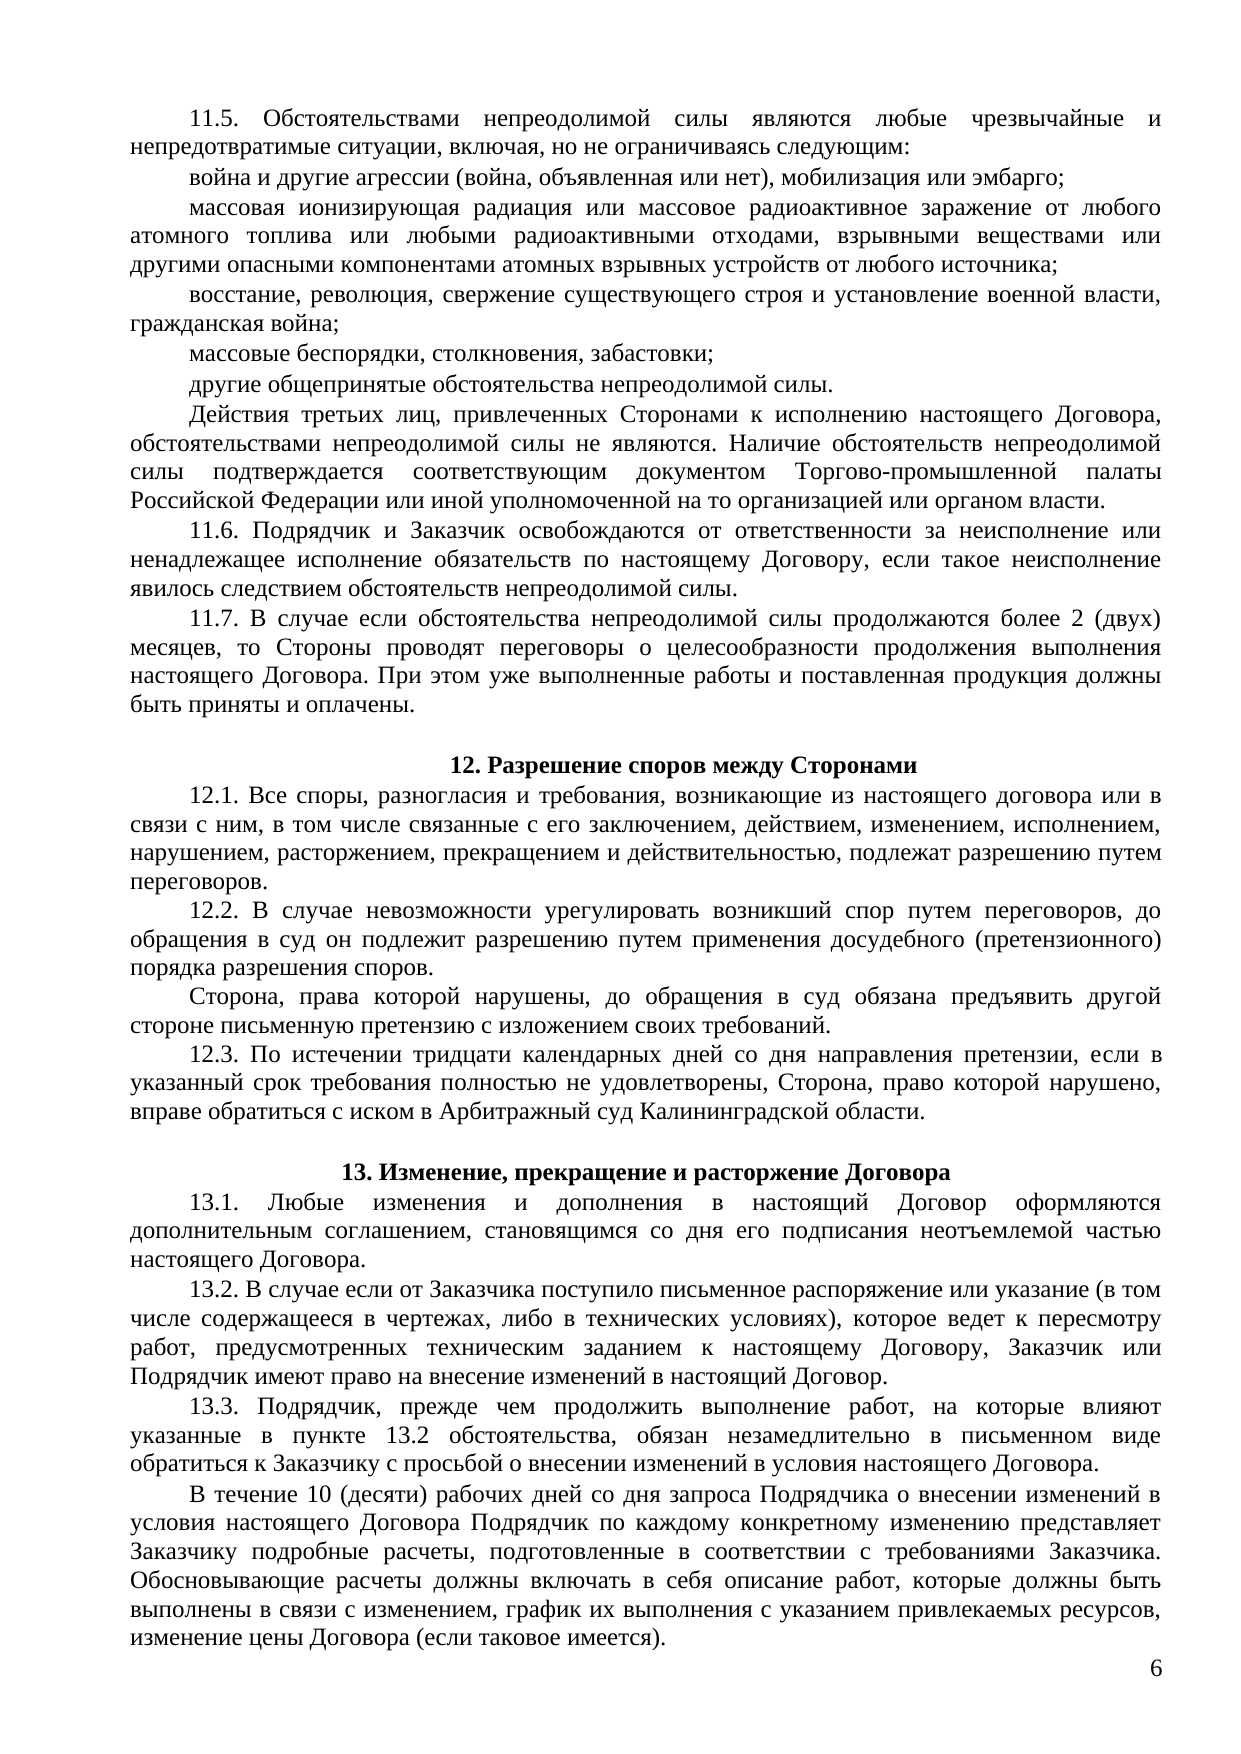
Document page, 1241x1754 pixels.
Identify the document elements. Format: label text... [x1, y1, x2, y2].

text Сторона, права которой нарушены, до обращения в суд обязана предъявить другой стороне письменную претензию с изложением своих требований. [130, 981, 1162, 1039]
text 13.2. В случае если от Заказчика поступило письменное распоряжение или указание (в том числе содержащееся в чертежах, либо в технических условиях), которое ведет к пересмотру работ, предусмотренных техническим заданием к настоящему Договору, Заказчик или Подрядчик имеют право на внесение изменений в настоящий Договор. [130, 1274, 1162, 1389]
text 12.3. По истечении тридцати календарных дней со дня направления претензии, если в указанный срок требования полностью не удовлетворены, Сторона, право которой нарушено, вправе обратиться с иском в Арбитражный суд Калининградской области. [130, 1039, 1162, 1125]
text В течение 10 (десяти) рабочих дней со дня запроса Подрядчика о внесении изменений в условия настоящего Договора Подрядчик по каждому конкретному изменению представляет Заказчику подробные расчеты, подготовленные в соответствии с требованиями Заказчика. Обосновывающие расчеты должны включать в себя описание работ, которые должны быть выполнены в связи с изменением, график их выполнения с указанием привлекаемых ресурсов, изменение цены Договора (если таковое имеется). [130, 1479, 1162, 1651]
text восстание, революция, свержение существующего строя и установление военной власти, гражданская война; [130, 279, 1162, 337]
text 13.3. Подрядчик, прежде чем продолжить выполнение работ, на которые влияют указанные в пункте 13.2 обстоятельства, обязан незамедлительно в письменном виде обратиться к Заказчику с просьбой о внесении изменений в условия настоящего Договора. [130, 1391, 1162, 1477]
text 11.5. Обстоятельствами непреодолимой силы являются любые чрезвычайные и непредотвратимые ситуации, включая, но не ограничиваясь следующим: [130, 103, 1162, 160]
text 11.6. Подрядчик и Заказчик освобождаются от ответственности за неисполнение или ненадлежащее исполнение обязательств по настоящему Договору, если такое неисполнение явилось следствием обстоятельств непреодолимой силы. [130, 515, 1162, 602]
text война и другие агрессии (война, объявленная или нет), мобилизация или эмбарго; [130, 162, 1162, 190]
text 13. Изменение, прекращение и расторжение Договора [130, 1157, 1162, 1185]
text массовые беспорядки, столкновения, забастовки; [130, 338, 1162, 367]
text 12. Разрешение споров между Сторонами [130, 750, 1162, 778]
text Действия третьих лиц, привлеченных Сторонами к исполнению настоящего Договора, обстоятельствами непреодолимой силы не являются. Наличие обстоятельств непреодолимой силы подтверждается соответствующим документом Торгово-промышленной палаты Российской Федерации или иной уполномоченной на то организацией или органом власти. [130, 399, 1162, 514]
text 12.1. Все споры, разногласия и требования, возникающие из настоящего договора или в связи с ним, в том числе связанные с его заключением, действием, изменением, исполнением, нарушением, расторжением, прекращением и действительностью, подлежат разрешению путем переговоров. [130, 780, 1162, 895]
text 11.7. В случае если обстоятельства непреодолимой силы продолжаются более 2 (двух) месяцев, то Стороны проводят переговоры о целесообразности продолжения выполнения настоящего Договора. При этом уже выполненные работы и поставленная продукция должны быть приняты и оплачены. [130, 603, 1162, 718]
text 12.2. В случае невозможности урегулировать возникший спор путем переговоров, до обращения в суд он подлежит разрешению путем применения досудебного (претензионного) порядка разрешения споров. [130, 895, 1162, 981]
text массовая ионизирующая радиация или массовое радиоактивное заражение от любого атомного топлива или любыми радиоактивными отходами, взрывными веществами или другими опасными компонентами атомных взрывных устройств от любого источника; [130, 192, 1162, 278]
text другие общепринятые обстоятельства непреодолимой силы. [130, 369, 1162, 397]
text 13.1. Любые изменения и дополнения в настоящий Договор оформляются дополнительным соглашением, становящимся со дня его подписания неотъемлемой частью настоящего Договора. [130, 1187, 1162, 1273]
